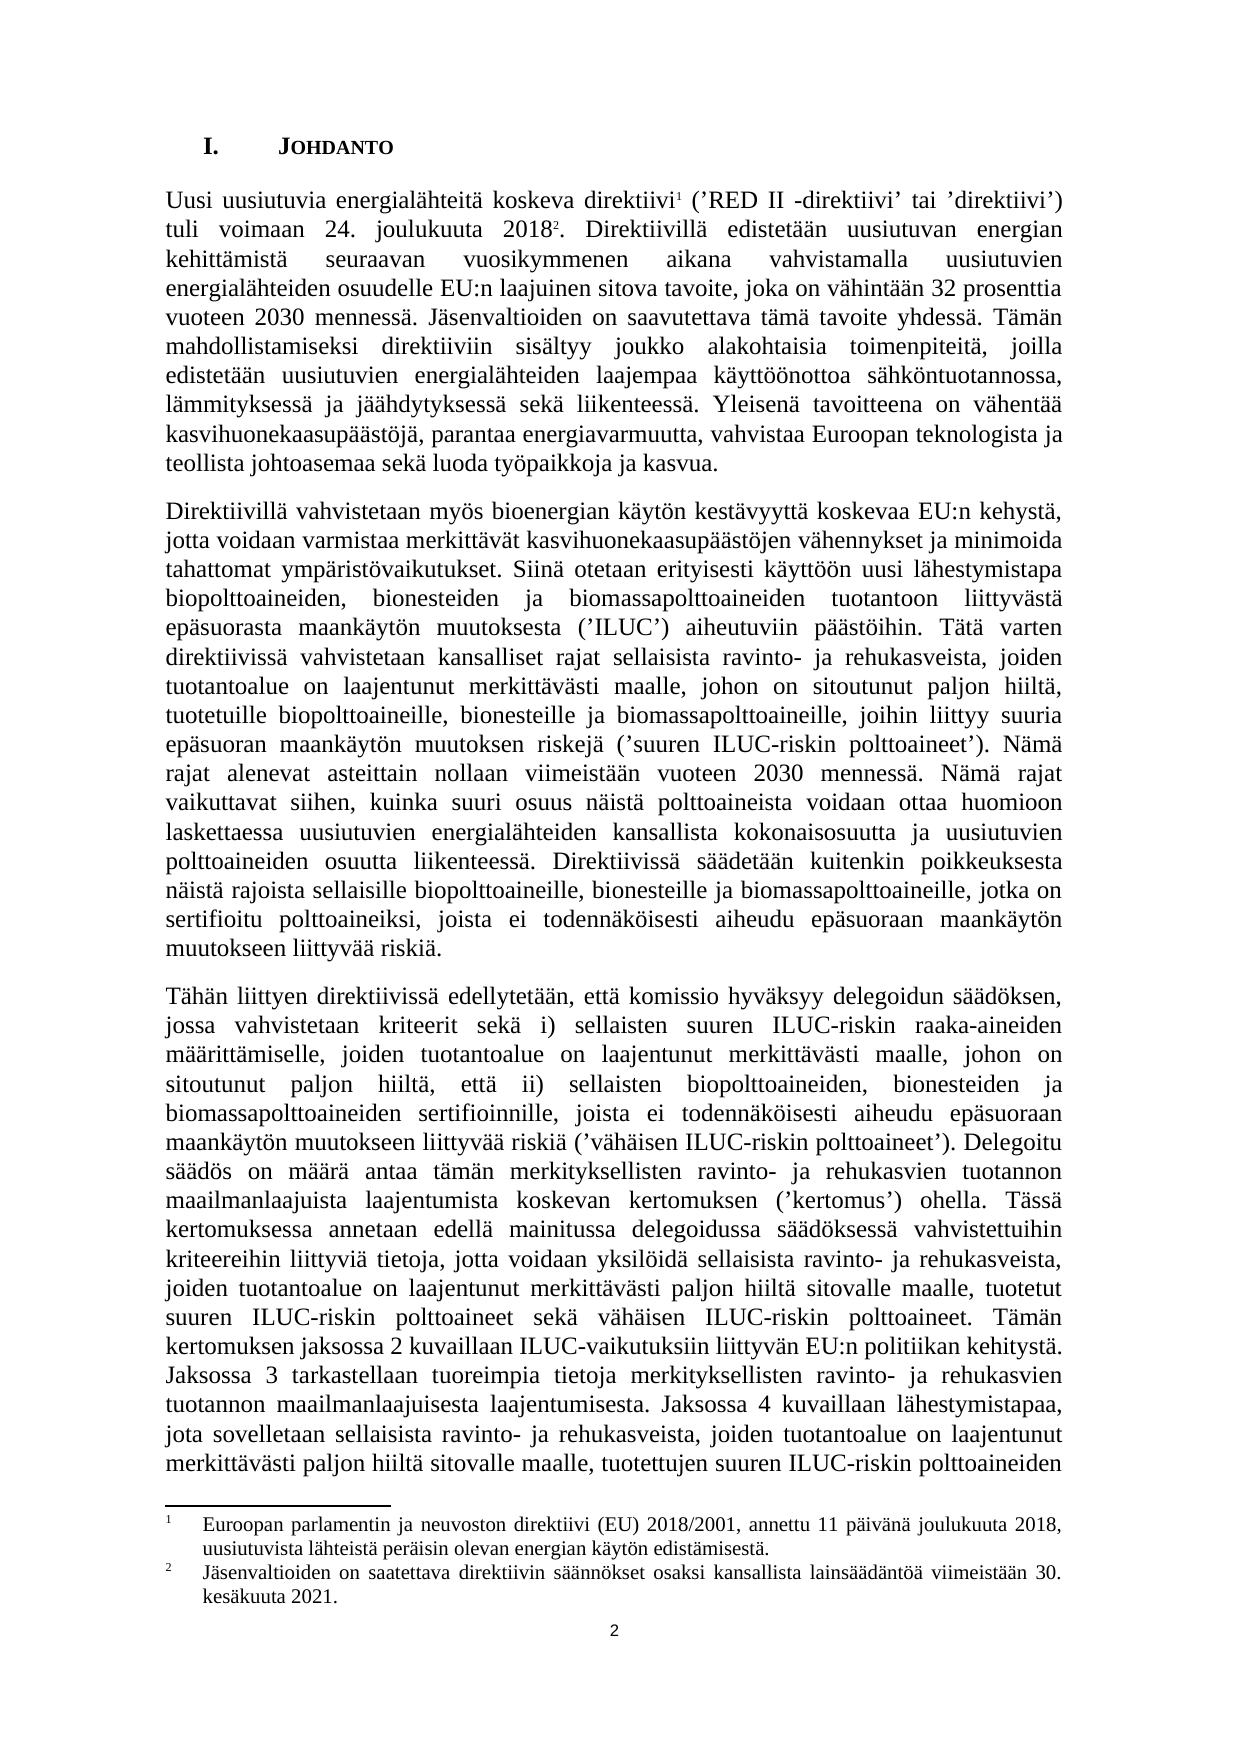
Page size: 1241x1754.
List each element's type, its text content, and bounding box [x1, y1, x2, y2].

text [165, 981, 1063, 1477]
subtitle Johdanto [203, 131, 1063, 160]
text Direktiivillä vahvistetaan myös bioenergian käytön kestävyyttä koskevaa EU:n kehystä, jotta voidaan varmistaa merkittävät kasvihuonekaasupäästöjen vähennykset ja minimoida tahattomat ympäristövaikutukset. Siinä otetaan erityisesti käyttöön uusi lähestymistapa biopolttoaineiden, bionesteiden ja biomassapolttoaineiden tuotantoon liittyvästä epäsuorasta maankäytön muutoksesta (’ILUC’) aiheutuviin päästöihin. Tätä varten direktiivissä vahvistetaan kansalliset rajat sellaisista ravinto- ja rehukasveista, joiden tuotantoalue on laajentunut merkittävästi maalle, johon on sitoutunut paljon hiiltä, tuotetuille biopolttoaineille, bionesteille ja biomassapolttoaineille, joihin liittyy suuria epäsuoran maankäytön muutoksen riskejä (’suuren ILUC-riskin polttoaineet’). Nämä rajat alenevat asteittain nollaan viimeistään vuoteen 2030 mennessä. Nämä rajat vaikuttavat siihen, kuinka suuri osuus näistä polttoaineista voidaan ottaa huomioon laskettaessa uusiutuvien energialähteiden kansallista kokonaisosuutta ja uusiutuvien polttoaineiden osuutta liikenteessä. Direktiivissä säädetään kuitenkin poikkeuksesta näistä rajoista sellaisille biopolttoaineille, bionesteille ja biomassapolttoaineille, jotka on sertifioitu polttoaineiksi, joista ei todennäköisesti aiheudu epäsuoraan maankäytön muutokseen liittyvää riskiä. [165, 495, 1063, 962]
text Uusi uusiutuvia energialähteitä koskeva direktiivi (’RED II -direktiivi’ tai ’direktiivi’) tuli voimaan 24. joulukuuta 2018. Direktiivillä edistetään uusiutuvan energian kehittämistä seuraavan vuosikymmenen aikana vahvistamalla uusiutuvien energialähteiden osuudelle EU:n laajuinen sitova tavoite, joka on vähintään 32 prosenttia vuoteen 2030 mennessä. Jäsenvaltioiden on saavutettava tämä tavoite yhdessä. Tämän mahdollistamiseksi direktiiviin sisältyy joukko alakohtaisia toimenpiteitä, joilla edistetään uusiutuvien energialähteiden laajempaa käyttöönottoa sähköntuotannossa, lämmityksessä ja jäähdytyksessä sekä liikenteessä. Yleisenä tavoitteena on vähentää kasvihuonekaasupäästöjä, parantaa energiavarmuutta, vahvistaa Euroopan teknologista ja teollista johtoasemaa sekä luoda työpaikkoja ja kasvua. [165, 185, 1063, 477]
